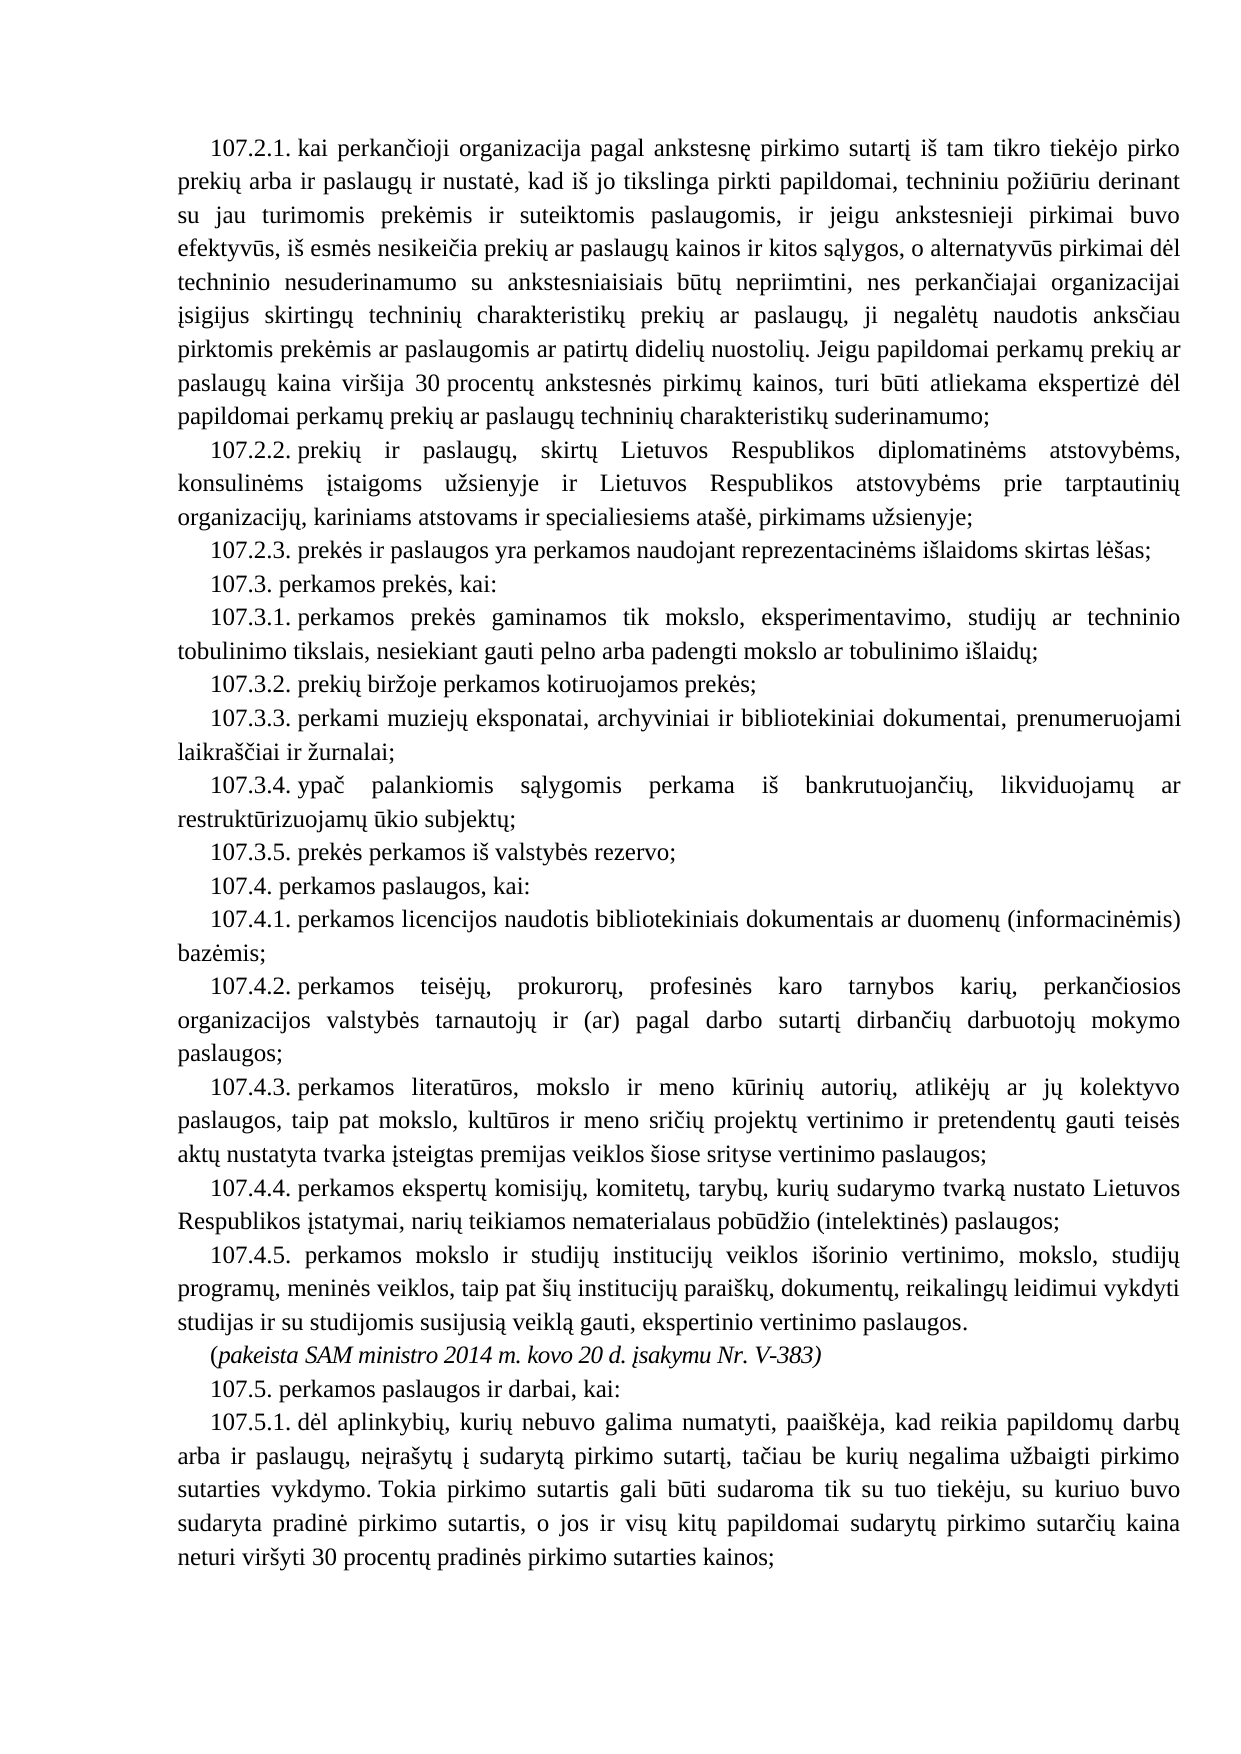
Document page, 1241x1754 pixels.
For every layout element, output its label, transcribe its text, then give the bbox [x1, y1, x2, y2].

text 107.4.3. perkamos literatūros, mokslo ir meno kūrinių autorių, atlikėjų ar jų kolektyvo paslaugos, taip pat mokslo, kultūros ir meno sričių projektų vertinimo ir pretendentų gauti teisės aktų nustatyta tvarka įsteigtas premijas veiklos šiose srityse vertinimo paslaugos; [177, 1072, 1181, 1168]
text 107.4.4. perkamos ekspertų komisijų, komitetų, tarybų, kurių sudarymo tvarką nustato Lietuvos Respublikos įstatymai, narių teikiamos nematerialaus pobūdžio (intelektinės) paslaugos; [177, 1173, 1181, 1235]
text 107.4.5. perkamos mokslo ir studijų institucijų veiklos išorinio vertinimo, mokslo, studijų programų, meninės veiklos, taip pat šių institucijų paraiškų, dokumentų, reikalingų leidimui vykdyti studijas ir su studijomis susijusią veiklą gauti, ekspertinio vertinimo paslaugos. [177, 1240, 1181, 1336]
text 107.3.1. perkamos prekės gaminamos tik mokslo, eksperimentavimo, studijų ar techninio tobulinimo tikslais, nesiekiant gauti pelno arba padengti mokslo ar tobulinimo išlaidų; [177, 602, 1181, 665]
text (pakeista SAM ministro 2014 m. kovo 20 d. įsakymu Nr. V-383) [177, 1340, 1181, 1369]
text 107.5.1. dėl aplinkybių, kurių nebuvo galima numatyti, paaiškėja, kad reikia papildomų darbų arba ir paslaugų, neįrašytų į sudarytą pirkimo sutartį, tačiau be kurių negalima užbaigti pirkimo sutarties vykdymo. Tokia pirkimo sutartis gali būti sudaroma tik su tuo tiekėju, su kuriuo buvo sudaryta pradinė pirkimo sutartis, o jos ir visų kitų papildomai sudarytų pirkimo sutarčių kaina neturi viršyti 30 procentų pradinės pirkimo sutarties kainos; [177, 1407, 1181, 1570]
text 107.4.1. perkamos licencijos naudotis bibliotekiniais dokumentais ar duomenų (informacinėmis) bazėmis; [177, 904, 1181, 967]
text 107.5. perkamos paslaugos ir darbai, kai: [177, 1374, 1181, 1403]
text 107.3.5. prekės perkamos iš valstybės rezervo; [177, 837, 1181, 866]
text 107.3.4. ypač palankiomis sąlygomis perkama iš bankrutuojančių, likviduojamų ar restruktūrizuojamų ūkio subjektų; [177, 770, 1181, 832]
text 107.3.2. prekių biržoje perkamos kotiruojamos prekės; [177, 669, 1181, 698]
text 107.2.3. prekės ir paslaugos yra perkamos naudojant reprezentacinėms išlaidoms skirtas lėšas; [177, 535, 1181, 564]
text 107.4.2. perkamos teisėjų, prokurorų, profesinės karo tarnybos karių, perkančiosios organizacijos valstybės tarnautojų ir (ar) pagal darbo sutartį dirbančių darbuotojų mokymo paslaugos; [177, 971, 1181, 1067]
text 107.3.3. perkami muziejų eksponatai, archyviniai ir bibliotekiniai dokumentai, prenumeruojami laikraščiai ir žurnalai; [177, 703, 1181, 765]
text 107.2.2. prekių ir paslaugų, skirtų Lietuvos Respublikos diplomatinėms atstovybėms, konsulinėms įstaigoms užsienyje ir Lietuvos Respublikos atstovybėms prie tarptautinių organizacijų, kariniams atstovams ir specialiesiems atašė, pirkimams užsienyje; [177, 435, 1181, 531]
text 107.4. perkamos paslaugos, kai: [177, 871, 1181, 899]
text 107.3. perkamos prekės, kai: [177, 569, 1181, 598]
text 107.2.1. kai perkančioji organizacija pagal ankstesnę pirkimo sutartį iš tam tikro tiekėjo pirko prekių arba ir paslaugų ir nustatė, kad iš jo tikslinga pirkti papildomai, techniniu požiūriu derinant su jau turimomis prekėmis ir suteiktomis paslaugomis, ir jeigu ankstesnieji pirkimai buvo efektyvūs, iš esmės nesikeičia prekių ar paslaugų kainos ir kitos sąlygos, o alternatyvūs pirkimai dėl techninio nesuderinamumo su ankstesniaisiais būtų nepriimtini, nes perkančiajai organizacijai įsigijus skirtingų techninių charakteristikų prekių ar paslaugų, ji negalėtų naudotis anksčiau pirktomis prekėmis ar paslaugomis ar patirtų didelių nuostolių. Jeigu papildomai perkamų prekių ar paslaugų kaina viršija 30 procentų ankstesnės pirkimų kainos, turi būti atliekama ekspertizė dėl papildomai perkamų prekių ar paslaugų techninių charakteristikų suderinamumo; [177, 133, 1181, 430]
